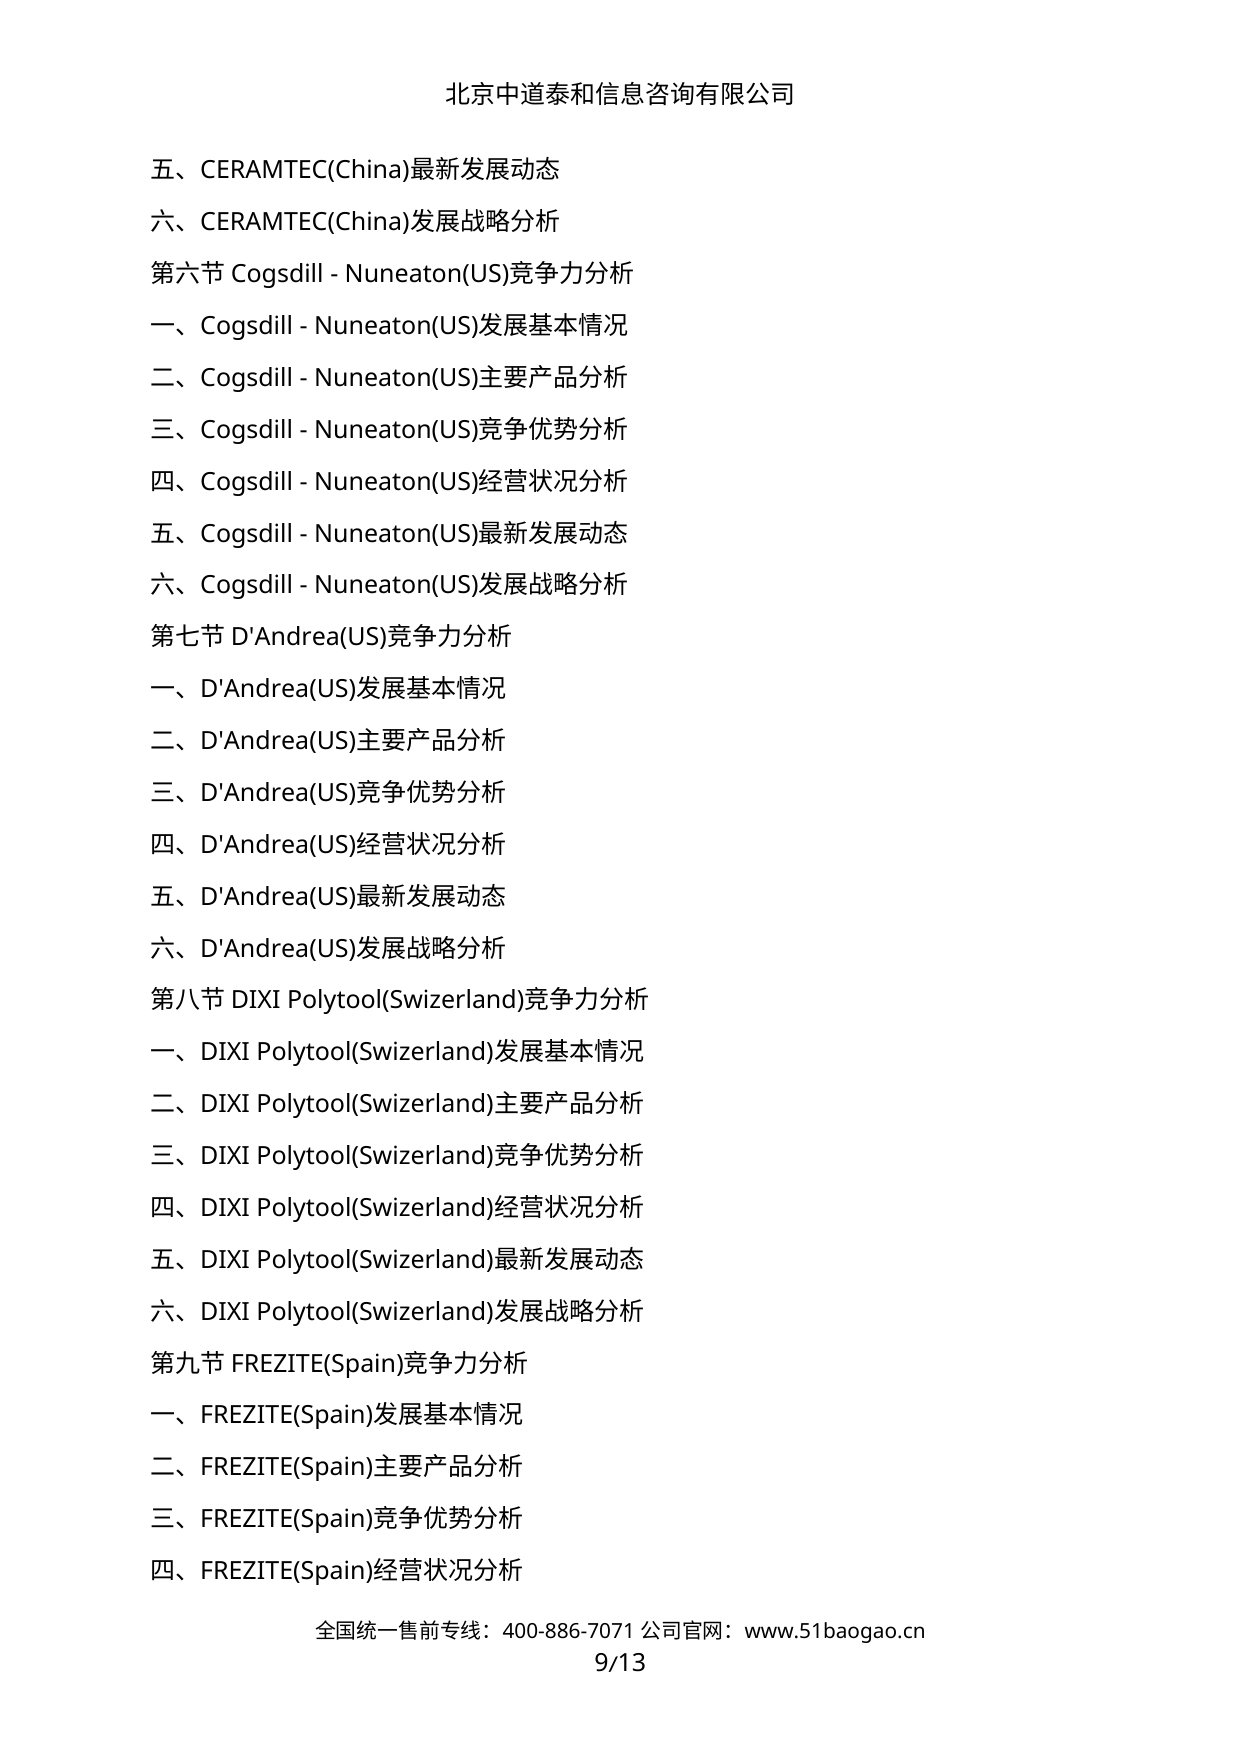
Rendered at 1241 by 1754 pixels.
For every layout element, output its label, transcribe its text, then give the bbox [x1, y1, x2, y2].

text 一、FREZITE(Spain)发展基本情况 [150, 1395, 1090, 1431]
text 一、D'Andrea(US)发展基本情况 [150, 669, 1090, 705]
text 六、CERAMTEC(China)发展战略分析 [150, 202, 1090, 238]
text 第九节 FREZITE(Spain)竞争力分析 [150, 1343, 1090, 1379]
text 四、FREZITE(Spain)经营状况分析 [150, 1551, 1090, 1587]
text 三、DIXI Polytool(Swizerland)竞争优势分析 [150, 1136, 1090, 1172]
text 第七节 D'Andrea(US)竞争力分析 [150, 617, 1090, 653]
text 五、Cogsdill - Nuneaton(US)最新发展动态 [150, 513, 1090, 549]
text 第八节 DIXI Polytool(Swizerland)竞争力分析 [150, 980, 1090, 1016]
text 一、Cogsdill - Nuneaton(US)发展基本情况 [150, 306, 1090, 342]
text 五、DIXI Polytool(Swizerland)最新发展动态 [150, 1239, 1090, 1276]
text 五、CERAMTEC(China)最新发展动态 [150, 150, 1090, 186]
text 五、D'Andrea(US)最新发展动态 [150, 876, 1090, 912]
text 三、FREZITE(Spain)竞争优势分析 [150, 1499, 1090, 1535]
text 三、Cogsdill - Nuneaton(US)竞争优势分析 [150, 409, 1090, 446]
text 四、Cogsdill - Nuneaton(US)经营状况分析 [150, 461, 1090, 497]
text 六、Cogsdill - Nuneaton(US)发展战略分析 [150, 565, 1090, 601]
text 二、DIXI Polytool(Swizerland)主要产品分析 [150, 1084, 1090, 1120]
text 二、Cogsdill - Nuneaton(US)主要产品分析 [150, 357, 1090, 394]
text 二、FREZITE(Spain)主要产品分析 [150, 1447, 1090, 1483]
text 第六节 Cogsdill - Nuneaton(US)竞争力分析 [150, 254, 1090, 290]
text 二、D'Andrea(US)主要产品分析 [150, 721, 1090, 757]
text 三、D'Andrea(US)竞争优势分析 [150, 772, 1090, 809]
text 四、D'Andrea(US)经营状况分析 [150, 824, 1090, 861]
text 一、DIXI Polytool(Swizerland)发展基本情况 [150, 1032, 1090, 1068]
text 六、D'Andrea(US)发展战略分析 [150, 928, 1090, 964]
text 四、DIXI Polytool(Swizerland)经营状况分析 [150, 1187, 1090, 1224]
text 六、DIXI Polytool(Swizerland)发展战略分析 [150, 1291, 1090, 1327]
